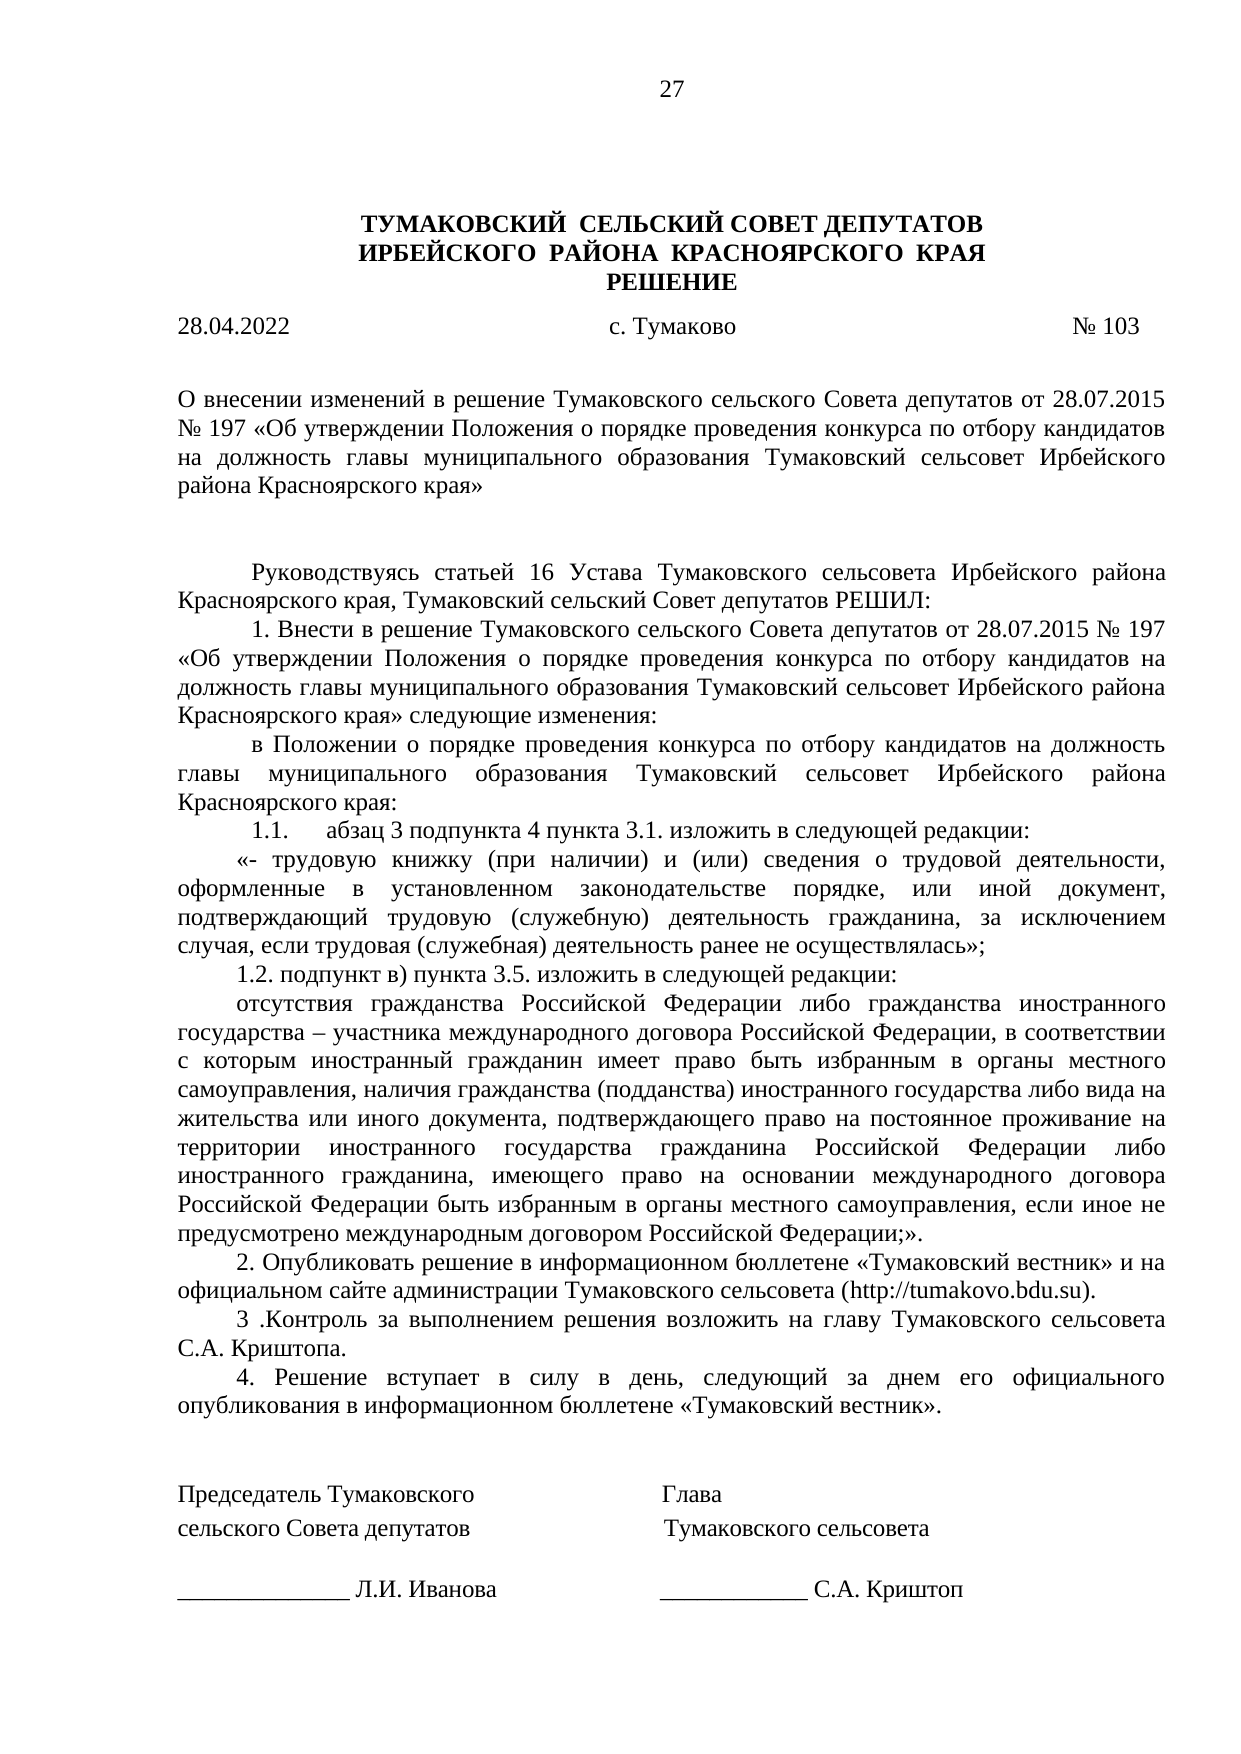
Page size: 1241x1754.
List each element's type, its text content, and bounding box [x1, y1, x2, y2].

text 1.2. подпункт в) пункта 3.5. изложить в следующей редакции: [177, 959, 1167, 988]
text ТУМАКОВСКИЙ СЕЛЬСКИЙ СОВЕТ ДЕПУТАТОВ [177, 209, 1167, 238]
text РЕШЕНИЕ [177, 267, 1167, 295]
text ИРБЕЙСКОГО РАЙОНА КРАСНОЯРСКОГО КРАЯ [177, 238, 1167, 267]
text Председатель Тумаковского Глава [177, 1477, 1167, 1509]
text 4. Решение вступает в силу в день, следующий за днем его официального опубликования в информационном бюллетене «Тумаковский вестник». [177, 1362, 1167, 1419]
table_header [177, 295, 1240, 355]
text 1. Внести в решение Тумаковского сельского Совета депутатов от 28.07.2015 № 197 «Об утверждении Положения о порядке проведения конкурса по отбору кандидатов на должность главы муниципального образования Тумаковский сельсовет Ирбейского района Красноярского края» следующие изменения: [177, 614, 1167, 729]
list абзац 3 подпункта 4 пункта 3.1. изложить в следующей редакции: [251, 815, 1167, 844]
text ______________ Л.И. Иванова ____________ С.А. Криштоп [177, 1571, 1167, 1604]
text отсутствия гражданства Российской Федерации либо гражданства иностранного государства – участника международного договора Российской Федерации, в соответствии с которым иностранный гражданин имеет право быть избранным в органы местного самоуправления, наличия гражданства (подданства) иностранного государства либо вида на жительства или иного документа, подтверждающего право на постоянное проживание на территории иностранного государства гражданина Российской Федерации либо иностранного гражданина, имеющего право на основании международного договора Российской Федерации быть избранным в органы местного самоуправления, если иное не предусмотрено международным договором Российской Федерации;». [177, 988, 1167, 1247]
text сельского Совета депутатов Тумаковского сельсовета [177, 1509, 1167, 1543]
text О внесении изменений в решение Тумаковского сельского Совета депутатов от 28.07.2015 № 197 «Об утверждении Положения о порядке проведения конкурса по отбору кандидатов на должность главы муниципального образования Тумаковский сельсовет Ирбейского района Красноярского края» [177, 384, 1167, 499]
text 3 .Контроль за выполнением решения возложить на главу Тумаковского сельсовета С.А. Криштопа. [177, 1304, 1167, 1362]
text Руководствуясь статьей 16 Устава Тумаковского сельсовета Ирбейского района Красноярского края, Тумаковский сельский Совет депутатов РЕШИЛ: [177, 557, 1167, 614]
text в Положении о порядке проведения конкурса по отбору кандидатов на должность главы муниципального образования Тумаковский сельсовет Ирбейского района Красноярского края: [177, 729, 1167, 815]
text 2. Опубликовать решение в информационном бюллетене «Тумаковский вестник» и на официальном сайте администрации Тумаковского сельсовета (http://tumakovo.bdu.su). [177, 1247, 1167, 1304]
text «- трудовую книжку (при наличии) и (или) сведения о трудовой деятельности, оформленные в установленном законодательстве порядке, или иной документ, подтверждающий трудовую (служебную) деятельность гражданина, за исключением случая, если трудовая (служебная) деятельность ранее не осуществлялась»; [177, 844, 1167, 959]
